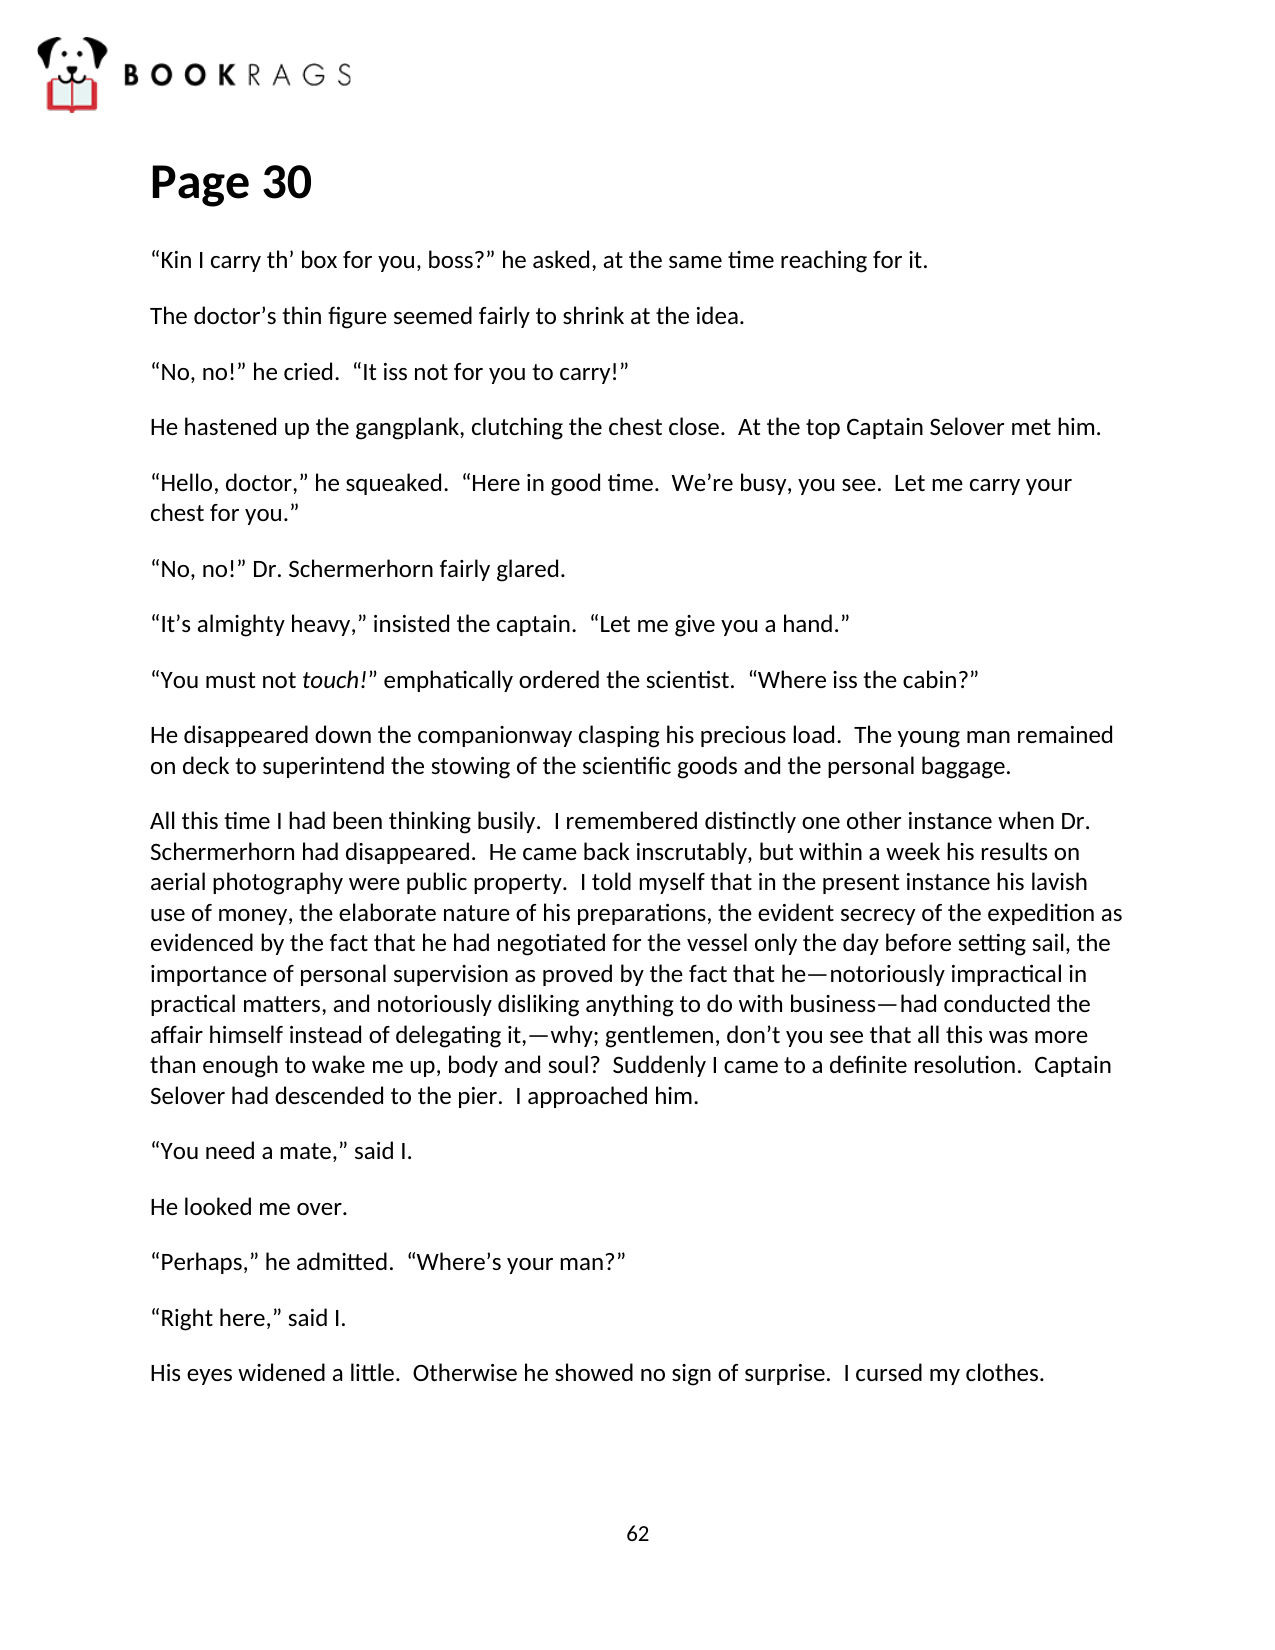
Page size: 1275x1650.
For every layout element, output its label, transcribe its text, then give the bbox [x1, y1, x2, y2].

text He hastened up the gangplank, clutching the chest close. At the top Captain Selover met him. [150, 411, 1125, 442]
text He looked me over. [150, 1191, 1125, 1222]
text “Right here,” said I. [150, 1302, 1125, 1333]
text All this time I had been thinking busily. I remembered distinctly one other instance when Dr. Schermerhorn had disappeared. He came back inscrutably, but within a week his results on aerial photography were public property. I told myself that in the present instance his lavish use of money, the elaborate nature of his preparations, the evident secrecy of the expedition as evidenced by the fact that he had negotiated for the vessel only the day before setting sail, the importance of personal supervision as proved by the fact that he—­notoriously impractical in practical matters, and notoriously disliking anything to do with business—­had conducted the affair himself instead of delegating it,—­why; gentlemen, don’t you see that all this was more than enough to wake me up, body and soul? Suddenly I came to a definite resolution. Captain Selover had descended to the pier. I approached him. [150, 805, 1125, 1111]
picture [37, 37, 351, 113]
text “No, no!” he cried. “It iss not for you to carry!” [150, 356, 1125, 386]
text He disappeared down the companionway clasping his precious load. The young man remained on deck to superintend the stowing of the scientific goods and the personal baggage. [150, 719, 1125, 780]
text The doctor’s thin figure seemed fairly to shrink at the idea. [150, 300, 1125, 331]
text Page 30 [150, 150, 1125, 211]
text “Kin I carry th’ box for you, boss?” he asked, at the same time reaching for it. [150, 244, 1125, 275]
text “No, no!” Dr. Schermerhorn fairly glared. [150, 553, 1125, 583]
text His eyes widened a little. Otherwise he showed no sign of surprise. I cursed my clothes. [150, 1358, 1125, 1388]
text “You must not touch!” emphatically ordered the scientist. “Where iss the cabin?” [150, 664, 1125, 694]
text “You need a mate,” said I. [150, 1136, 1125, 1166]
text “Perhaps,” he admitted. “Where’s your man?” [150, 1247, 1125, 1277]
text “It’s almighty heavy,” insisted the captain. “Let me give you a hand.” [150, 608, 1125, 639]
text “Hello, doctor,” he squeaked. “Here in good time. We’re busy, you see. Let me carry your chest for you.” [150, 467, 1125, 528]
